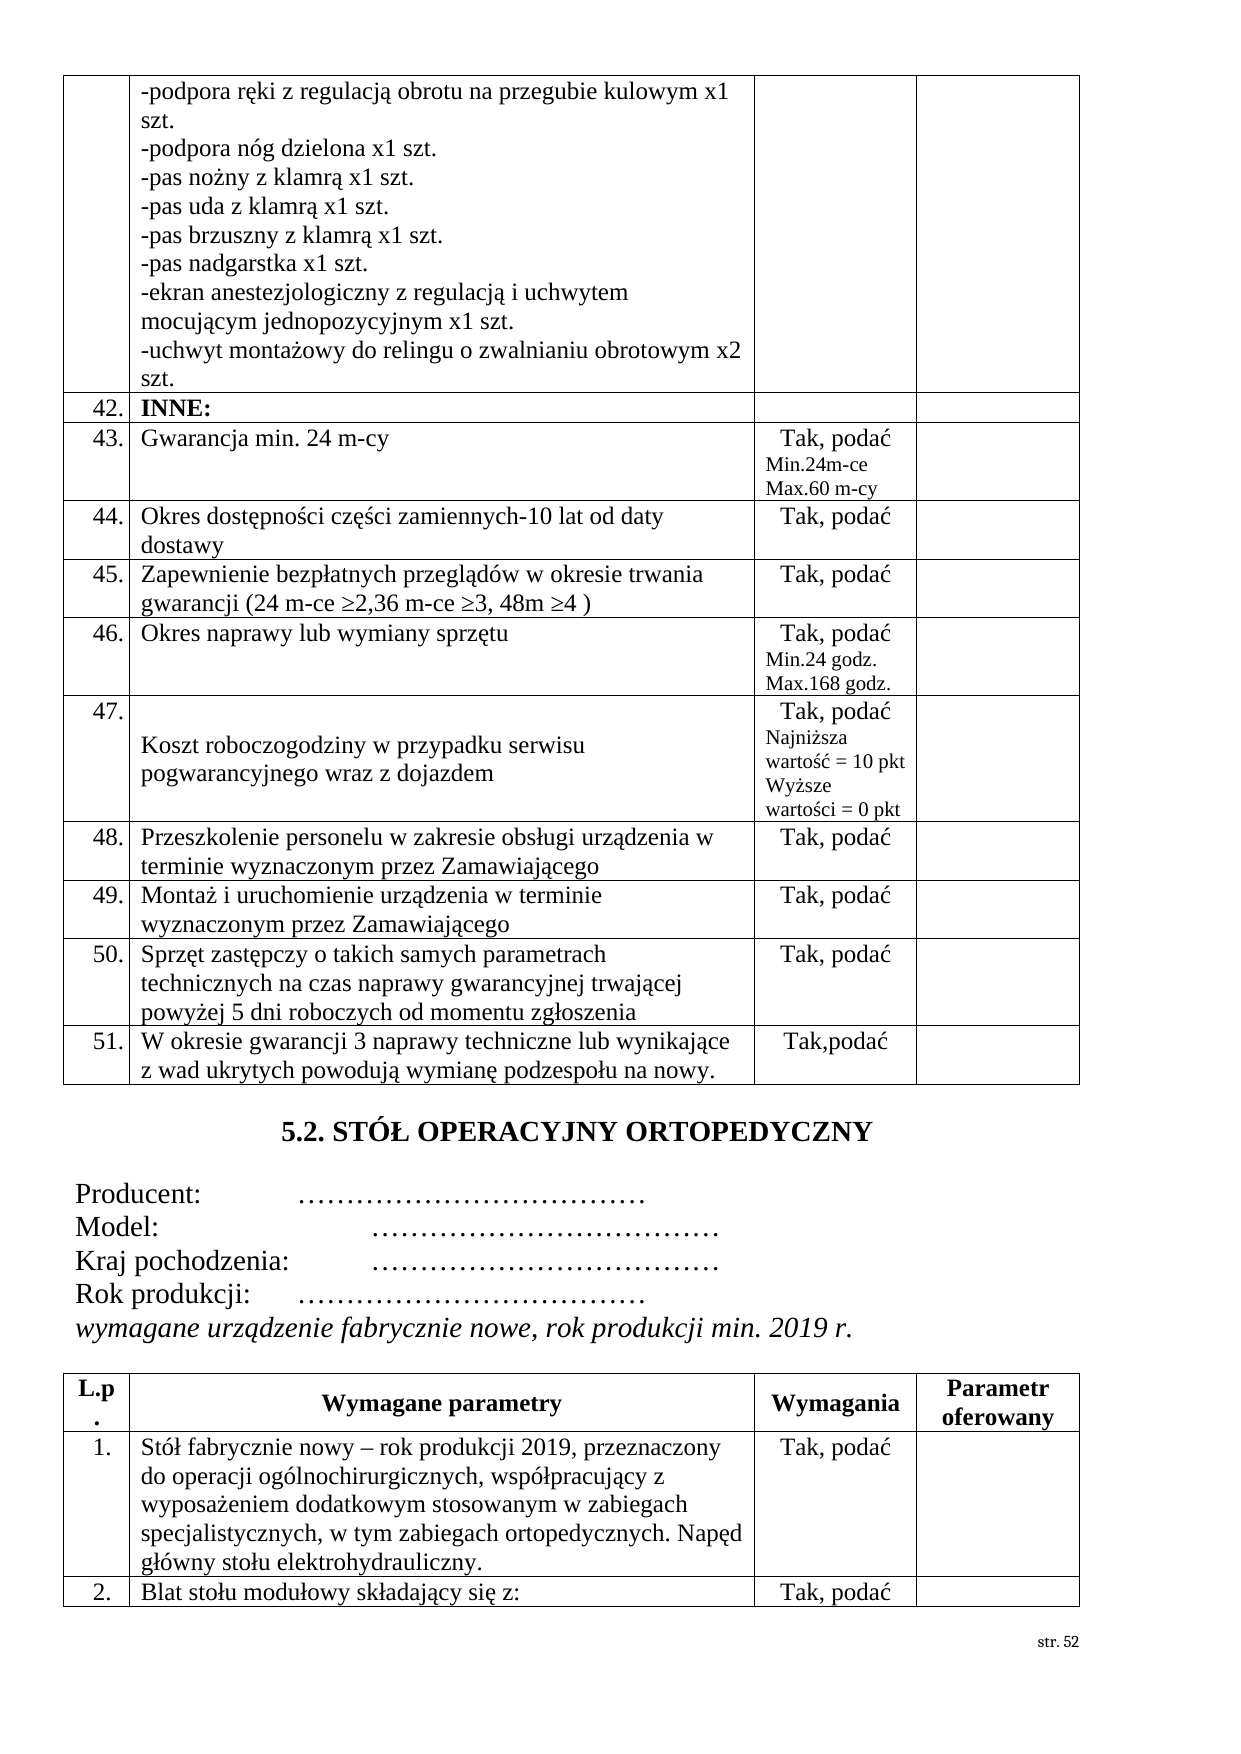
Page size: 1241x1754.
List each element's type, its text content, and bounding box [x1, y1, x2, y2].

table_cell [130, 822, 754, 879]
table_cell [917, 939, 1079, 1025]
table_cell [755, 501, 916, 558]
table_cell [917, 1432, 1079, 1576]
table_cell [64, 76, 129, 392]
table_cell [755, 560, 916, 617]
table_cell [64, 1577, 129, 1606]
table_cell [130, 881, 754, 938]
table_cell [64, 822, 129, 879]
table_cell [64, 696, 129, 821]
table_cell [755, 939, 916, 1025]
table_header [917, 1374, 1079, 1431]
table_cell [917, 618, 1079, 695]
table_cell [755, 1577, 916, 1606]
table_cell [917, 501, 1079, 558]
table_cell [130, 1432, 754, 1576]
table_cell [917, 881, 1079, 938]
text wymagane urządzenie fabrycznie nowe, rok produkcji min. 2019 r. [75, 1310, 1079, 1344]
text Kraj pochodzenia: ……………………………… [75, 1243, 1079, 1277]
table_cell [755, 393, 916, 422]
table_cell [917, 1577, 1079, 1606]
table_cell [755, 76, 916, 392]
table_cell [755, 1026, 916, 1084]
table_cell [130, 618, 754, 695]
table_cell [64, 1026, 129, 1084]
text Producent: ……………………………… [75, 1176, 1079, 1209]
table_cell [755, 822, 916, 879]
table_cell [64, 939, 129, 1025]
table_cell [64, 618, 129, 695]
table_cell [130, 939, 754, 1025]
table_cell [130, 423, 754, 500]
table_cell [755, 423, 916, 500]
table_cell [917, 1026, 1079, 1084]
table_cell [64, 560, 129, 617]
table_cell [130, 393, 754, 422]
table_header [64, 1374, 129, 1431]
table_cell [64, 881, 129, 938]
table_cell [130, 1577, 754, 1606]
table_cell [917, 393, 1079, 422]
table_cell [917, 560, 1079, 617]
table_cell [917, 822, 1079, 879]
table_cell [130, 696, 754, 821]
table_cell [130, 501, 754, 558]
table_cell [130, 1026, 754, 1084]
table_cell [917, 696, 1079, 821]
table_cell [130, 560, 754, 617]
text Rok produkcji: ……………………………… [75, 1277, 1079, 1310]
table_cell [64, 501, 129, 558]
text 5.2. STÓŁ OPERACYJNY ORTOPEDYCZNY [75, 1114, 1079, 1147]
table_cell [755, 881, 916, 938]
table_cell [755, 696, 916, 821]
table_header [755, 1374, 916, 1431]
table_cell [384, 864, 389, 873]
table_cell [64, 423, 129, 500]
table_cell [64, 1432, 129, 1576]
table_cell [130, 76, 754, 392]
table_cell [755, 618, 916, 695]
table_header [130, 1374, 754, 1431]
text Model: ……………………………… [75, 1209, 1079, 1243]
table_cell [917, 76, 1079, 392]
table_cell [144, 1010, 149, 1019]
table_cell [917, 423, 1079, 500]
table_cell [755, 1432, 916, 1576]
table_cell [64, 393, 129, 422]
